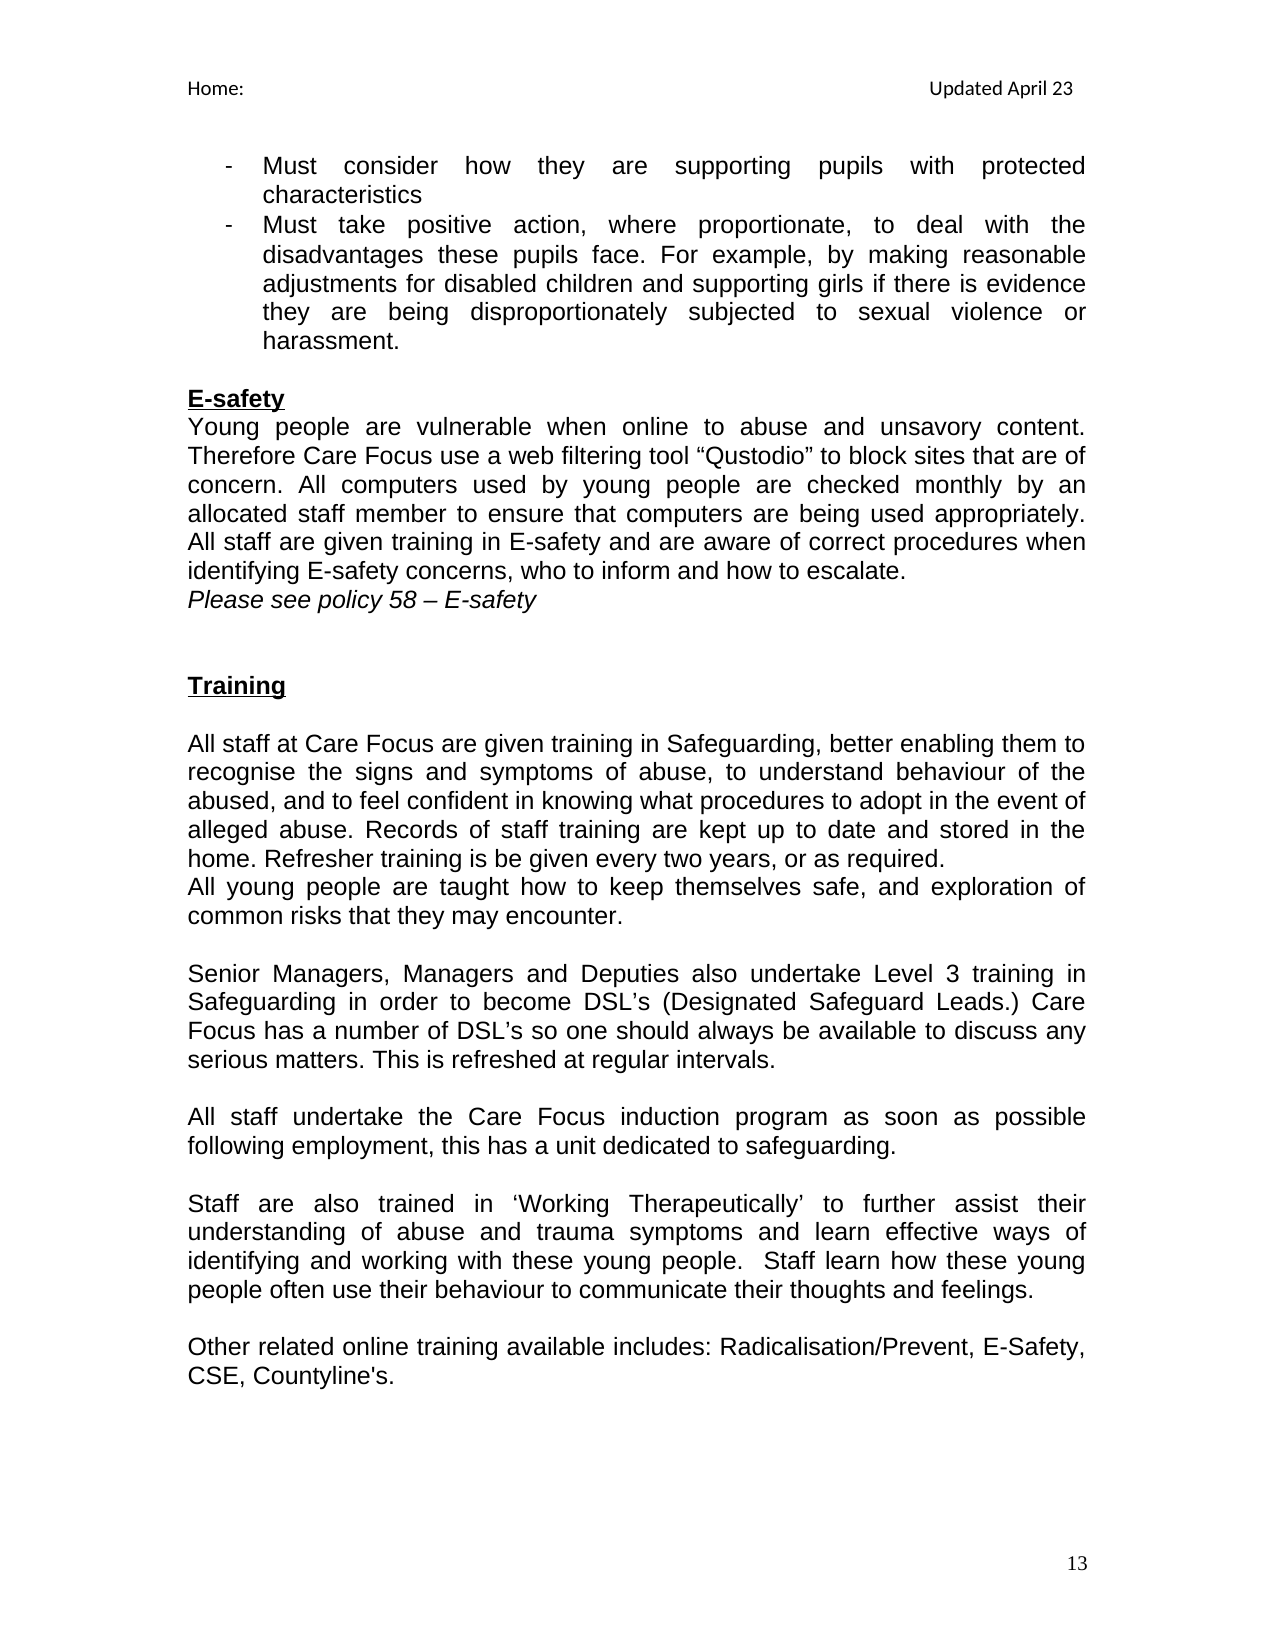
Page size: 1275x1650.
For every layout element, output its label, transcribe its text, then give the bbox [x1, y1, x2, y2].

text Training [187, 671, 1087, 700]
text E-safety [187, 383, 1087, 412]
list Must consider how they are supporting pupils with protected characteristics [225, 150, 1087, 209]
text Young people are vulnerable when online to abuse and unsavory content. Therefore Care Focus use a web filtering tool “Qustodio” to block sites that are of concern. All computers used by young people are checked monthly by an allocated staff member to ensure that computers are being used appropriately. All staff are given training in E-safety and are aware of correct procedures when identifying E-safety concerns, who to inform and how to escalate. [187, 412, 1087, 585]
text Senior Managers, Managers and Deputies also undertake Level 3 training in Safeguarding in order to become DSL’s (Designated Safeguard Leads.) Care Focus has a number of DSL’s so one should always be available to discuss any serious matters. This is refreshed at regular intervals. [187, 958, 1087, 1073]
text All young people are taught how to keep themselves safe, and exploration of common risks that they may encounter. [187, 872, 1087, 930]
text All staff at Care Focus are given training in Safeguarding, better enabling them to recognise the signs and symptoms of abuse, to understand behaviour of the abused, and to feel confident in knowing what procedures to adopt in the event of alleged abuse. Records of staff training are kept up to date and stored in the home. Refresher training is be given every two years, or as required. [187, 728, 1087, 872]
text Staff are also trained in ‘Working Therapeutically’ to further assist their understanding of abuse and trauma symptoms and learn effective ways of identifying and working with these young people. Staff learn how these young people often use their behaviour to communicate their thoughts and feelings. [187, 1188, 1087, 1303]
text All staff undertake the Care Focus induction program as soon as possible following employment, this has a unit dedicated to safeguarding. [187, 1102, 1087, 1160]
text Please see policy 58 – E-safety [187, 585, 1087, 613]
text Other related online training available includes: Radicalisation/Prevent, E-Safety, CSE, Countyline's. [187, 1332, 1087, 1390]
list Must take positive action, where proportionate, to deal with the disadvantages these pupils face. For example, by making reasonable adjustments for disabled children and supporting girls if there is evidence they are being disproportionately subjected to sexual violence or harassment. [225, 209, 1087, 355]
